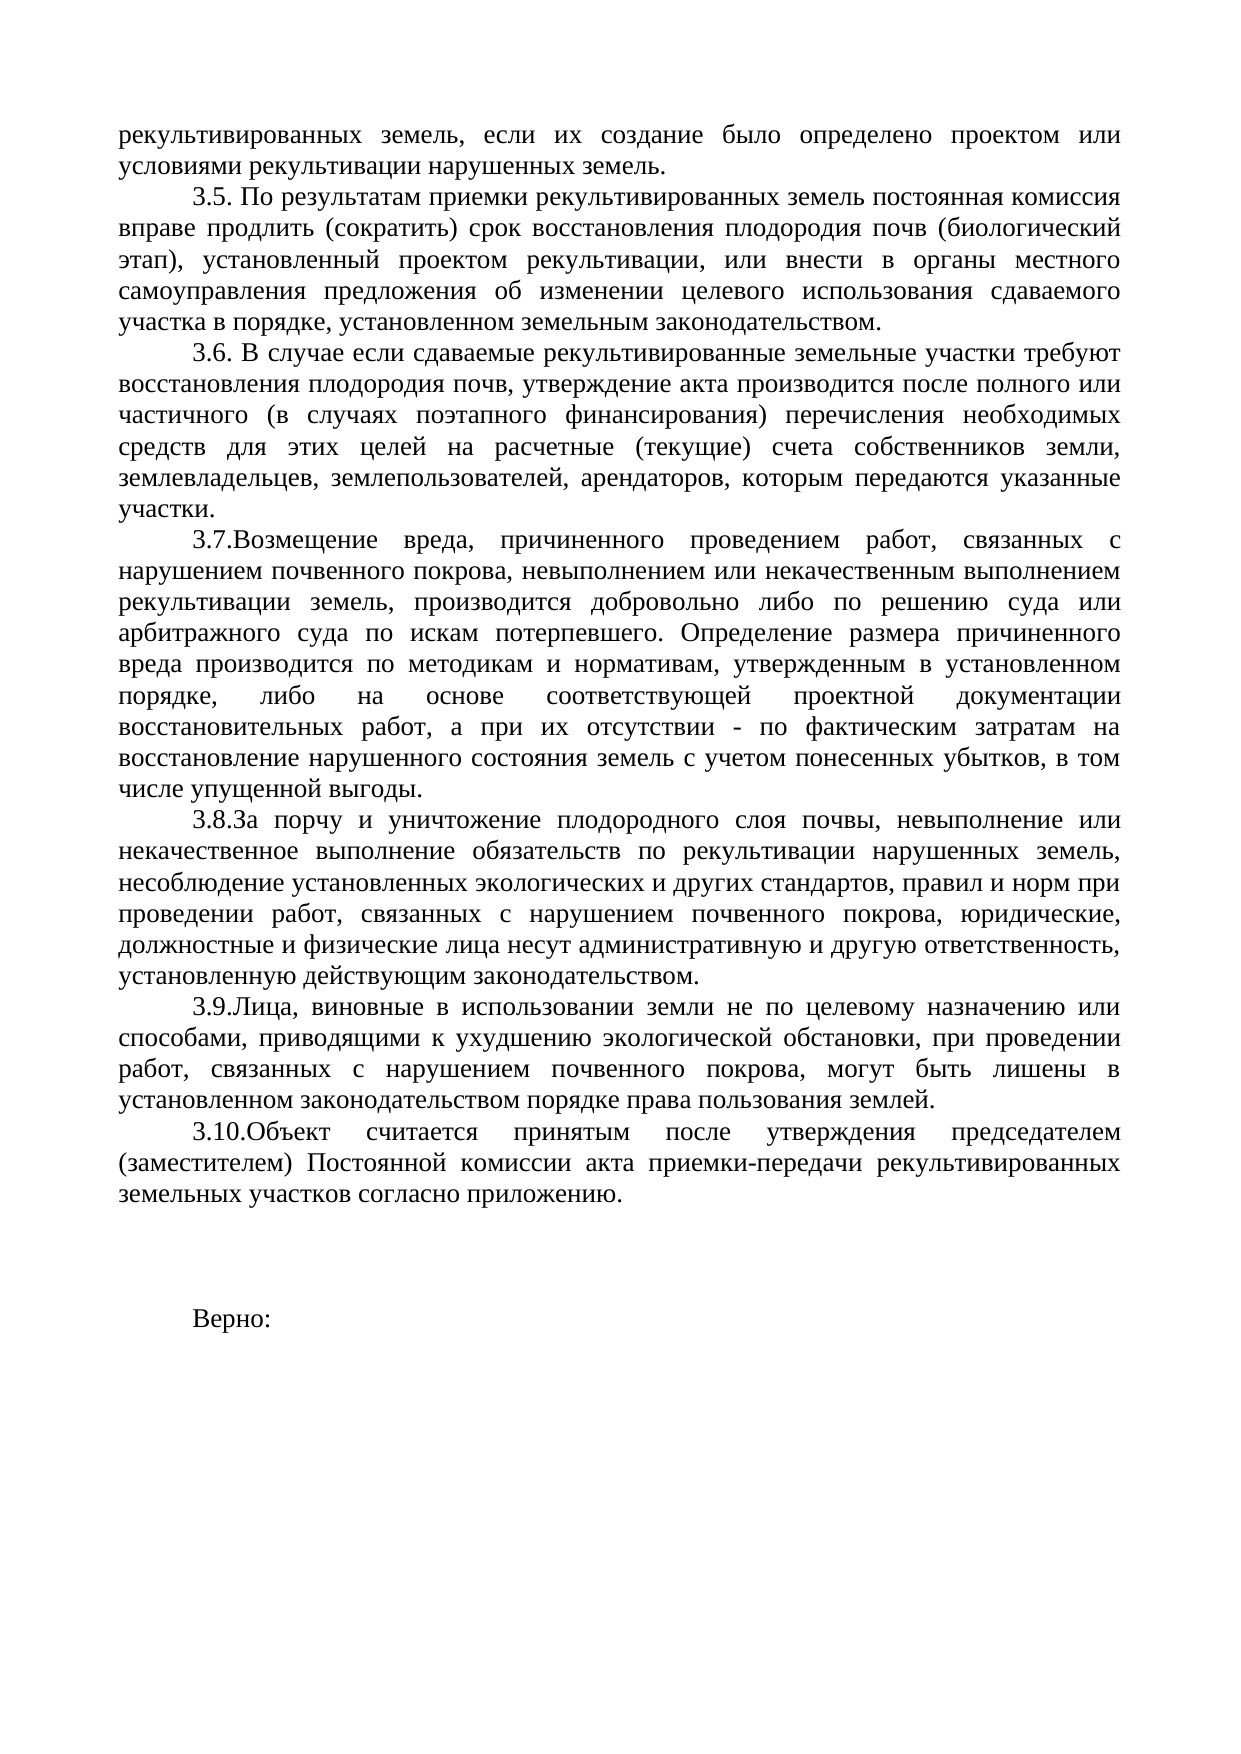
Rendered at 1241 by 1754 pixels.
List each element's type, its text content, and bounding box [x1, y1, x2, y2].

text 3.10.Объект считается принятым после утверждения председателем (заместителем) Постоянной комиссии акта приемки-передачи рекультивированных земельных участков согласно приложению. [118, 1115, 1122, 1208]
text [118, 118, 1122, 180]
text 3.5. По результатам приемки рекультивированных земель постоянная комиссия вправе продлить (сократить) срок восстановления плодородия почв (биологический этап), установленный проектом рекультивации, или внести в органы местного самоуправления предложения об изменении целевого использования сдаваемого участка в порядке, установленном земельным законодательством. [118, 180, 1122, 336]
text 3.6. В случае если сдаваемые рекультивированные земельные участки требуют восстановления плодородия почв, утверждение акта производится после полного или частичного (в случаях поэтапного финансирования) перечисления необходимых средств для этих целей на расчетные (текущие) счета собственников земли, землевладельцев, землепользователей, арендаторов, которым передаются указанные участки. [118, 336, 1122, 523]
text 3.8.За порчу и уничтожение плодородного слоя почвы, невыполнение или некачественное выполнение обязательств по рекультивации нарушенных земель, несоблюдение установленных экологических и других стандартов, правил и норм при проведении работ, связанных с нарушением почвенного покрова, юридические, должностные и физические лица несут административную и другую ответственность, установленную действующим законодательством. [118, 803, 1122, 990]
text 3.7.Возмещение вреда, причиненного проведением работ, связанных с нарушением почвенного покрова, невыполнением или некачественным выполнением рекультивации земель, производится добровольно либо по решению суда или арбитражного суда по искам потерпевшего. Определение размера причиненного вреда производится по методикам и нормативам, утвержденным в установленном порядке, либо на основе соответствующей проектной документации восстановительных работ, а при их отсутствии - по фактическим затратам на восстановление нарушенного состояния земель с учетом понесенных убытков, в том числе упущенной выгоды. [118, 523, 1122, 803]
text Верно: [118, 1302, 1122, 1333]
text 3.9.Лица, виновные в использовании земли не по целевому назначению или способами, приводящими к ухудшению экологической обстановки, при проведении работ, связанных с нарушением почвенного покрова, могут быть лишены в установленном законодательством порядке права пользования землей. [118, 990, 1122, 1115]
